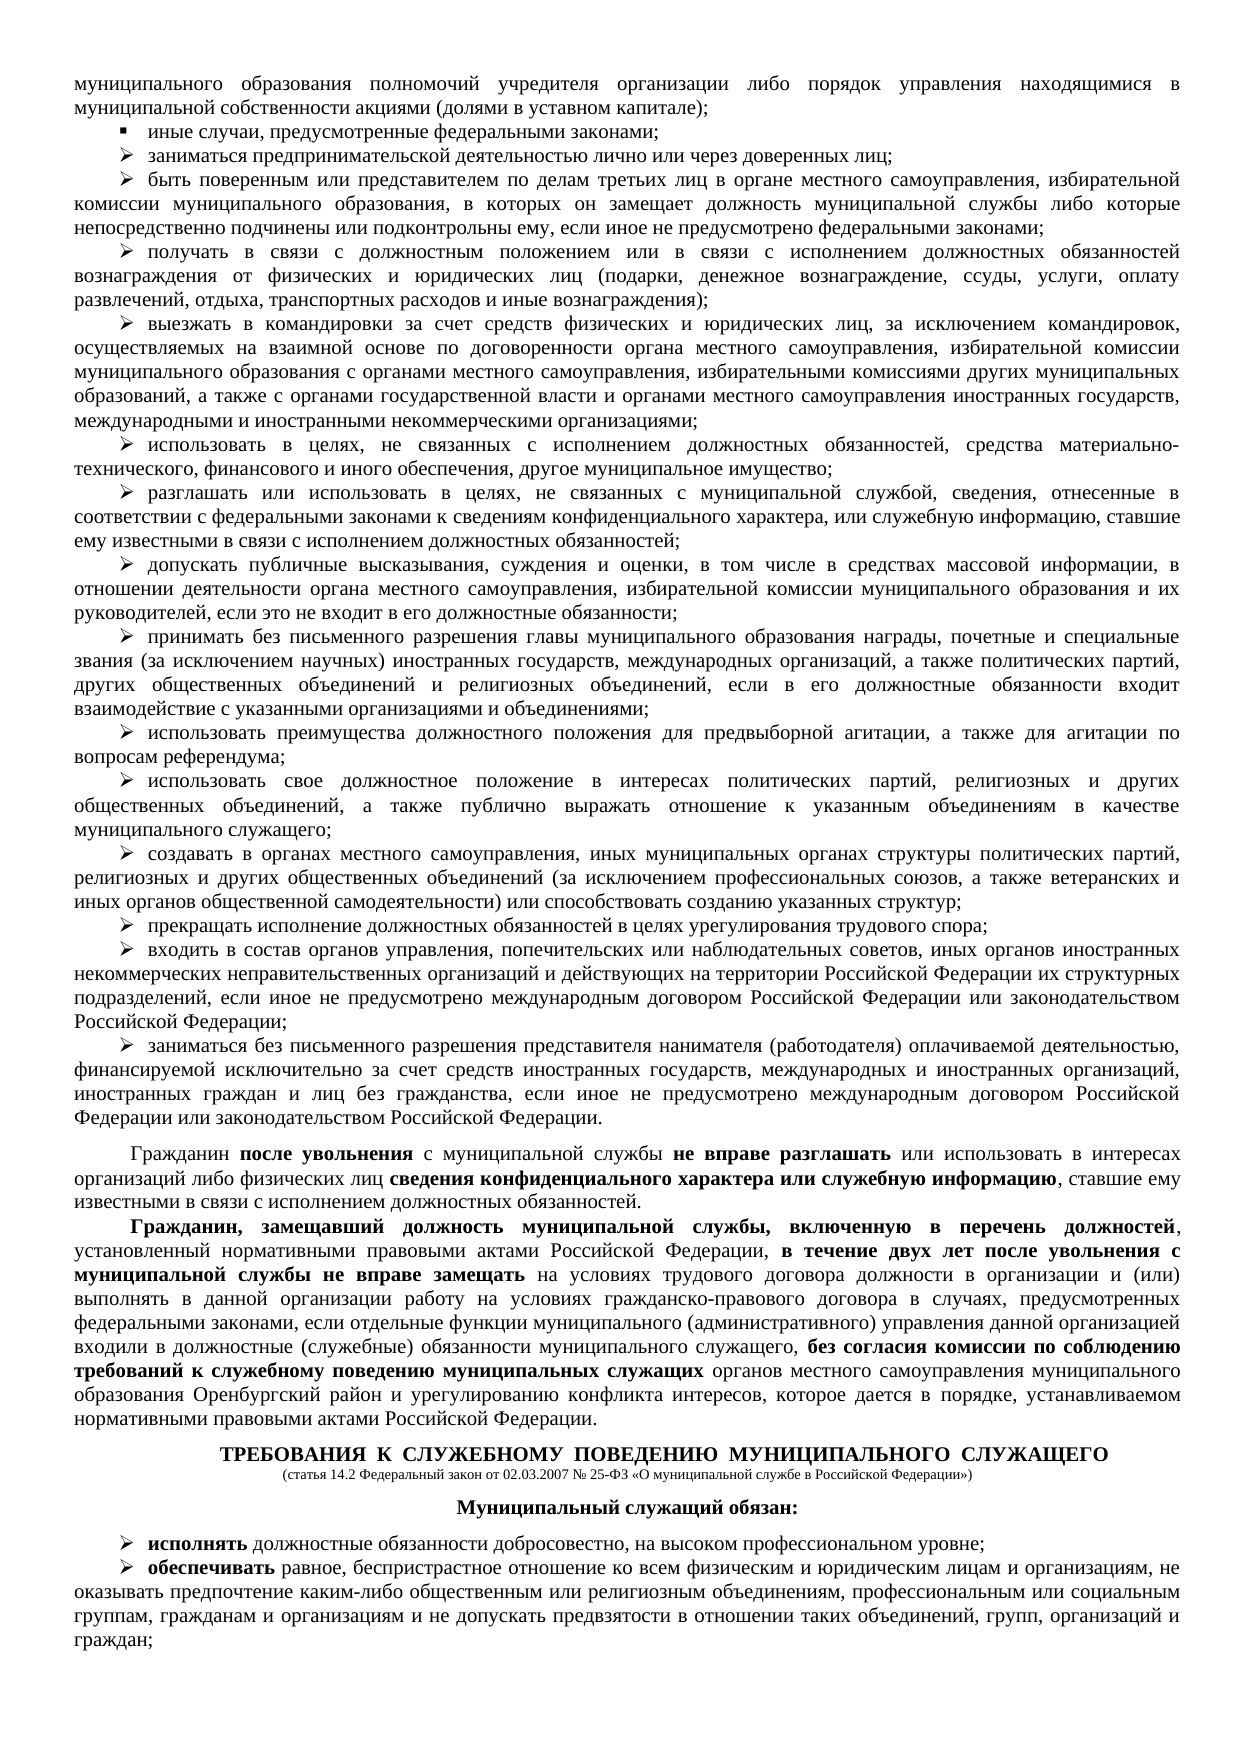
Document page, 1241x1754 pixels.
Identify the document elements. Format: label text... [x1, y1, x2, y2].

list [74, 71, 1181, 119]
list заниматься предпринимательской деятельностью лично или через доверенных лиц; [74, 143, 1181, 167]
list иные случаи, предусмотренные федеральными законами; [74, 119, 1181, 143]
list разглашать или использовать в целях, не связанных с муниципальной службой, сведения, отнесенные в соответствии с федеральными законами к сведениям конфиденциального характера, или служебную информацию, ставшие ему известными в связи с исполнением должностных обязанностей; [74, 480, 1181, 552]
text Гражданин, замещавший должность муниципальной службы, включенную в перечень должностей, установленный нормативными правовыми актами Российской Федерации, в течение двух лет после увольнения с муниципальной службы не вправе замещать на условиях трудового договора должности в организации и (или) выполнять в данной организации работу на условиях гражданско-правового договора в случаях, предусмотренных федеральными законами, если отдельные функции муниципального (административного) управления данной организацией входили в должностные (служебные) обязанности муниципального служащего, без согласия комиссии по соблюдению требований к служебному поведению муниципальных служащих органов местного самоуправления муниципального образования Оренбургский район и урегулированию конфликта интересов, которое дается в порядке, устанавливаемом нормативными правовыми актами Российской Федерации. [74, 1213, 1181, 1430]
list допускать публичные высказывания, суждения и оценки, в том числе в средствах массовой информации, в отношении деятельности органа местного самоуправления, избирательной комиссии муниципального образования и их руководителей, если это не входит в его должностные обязанности; [74, 552, 1181, 624]
text Гражданин после увольнения с муниципальной службы не вправе разглашать или использовать в интересах организаций либо физических лиц сведения конфиденциального характера или служебную информацию, ставшие ему известными в связи с исполнением должностных обязанностей. [74, 1141, 1181, 1213]
list использовать свое должностное положение в интересах политических партий, религиозных и других общественных объединений, а также публично выражать отношение к указанным объединениям в качестве муниципального служащего; [74, 768, 1181, 841]
list быть поверенным или представителем по делам третьих лиц в органе местного самоуправления, избирательной комиссии муниципального образования, в которых он замещает должность муниципальной службы либо которые непосредственно подчинены или подконтрольны ему, если иное не предусмотрено федеральными законами; [74, 167, 1181, 239]
text ТРЕБОВАНИЯ К СЛУЖЕБНОМУ ПОВЕДЕНИЮ МУНИЦИПАЛЬНОГО СЛУЖАЩЕГО [74, 1442, 1181, 1466]
list прекращать исполнение должностных обязанностей в целях урегулирования трудового спора; [74, 913, 1181, 937]
list выезжать в командировки за счет средств физических и юридических лиц, за исключением командировок, осуществляемых на взаимной основе по договоренности органа местного самоуправления, избирательной комиссии муниципального образования с органами местного самоуправления, избирательными комиссиями других муниципальных образований, а также с органами государственной власти и органами местного самоуправления иностранных государств, международными и иностранными некоммерческими организациями; [74, 311, 1181, 432]
list получать в связи с должностным положением или в связи с исполнением должностных обязанностей вознаграждения от физических и юридических лиц (подарки, денежное вознаграждение, ссуды, услуги, оплату развлечений, отдыха, транспортных расходов и иные вознаграждения); [74, 239, 1181, 311]
list заниматься без письменного разрешения представителя нанимателя (работодателя) оплачиваемой деятельностью, финансируемой исключительно за счет средств иностранных государств, международных и иностранных организаций, иностранных граждан и лиц без гражданства, если иное не предусмотрено международным договором Российской Федерации или законодательством Российской Федерации. [74, 1033, 1181, 1129]
list создавать в органах местного самоуправления, иных муниципальных органах структуры политических партий, религиозных и других общественных объединений (за исключением профессиональных союзов, а также ветеранских и иных органов общественной самодеятельности) или способствовать созданию указанных структур; [74, 841, 1181, 913]
list использовать преимущества должностного положения для предвыборной агитации, а также для агитации по вопросам референдума; [74, 720, 1181, 768]
list использовать в целях, не связанных с исполнением должностных обязанностей, средства материально-технического, финансового и иного обеспечения, другое муниципальное имущество; [74, 432, 1181, 480]
list входить в состав органов управления, попечительских или наблюдательных советов, иных органов иностранных некоммерческих неправительственных организаций и действующих на территории Российской Федерации их структурных подразделений, если иное не предусмотрено международным договором Российской Федерации или законодательством Российской Федерации; [74, 937, 1181, 1033]
text (статья 14.2 Федеральный закон от 02.03.2007 № 25-ФЗ «О муниципальной службе в Российской Федерации») [74, 1466, 1181, 1483]
text Муниципальный служащий обязан: [74, 1495, 1181, 1519]
list обеспечивать равное, беспристрастное отношение ко всем физическим и юридическим лицам и организациям, не оказывать предпочтение каким-либо общественным или религиозным объединениям, профессиональным или социальным группам, гражданам и организациям и не допускать предвзятости в отношении таких объединений, групп, организаций и граждан; [74, 1555, 1181, 1651]
list принимать без письменного разрешения главы муниципального образования награды, почетные и специальные звания (за исключением научных) иностранных государств, международных организаций, а также политических партий, других общественных объединений и религиозных объединений, если в его должностные обязанности входит взаимодействие с указанными организациями и объединениями; [74, 624, 1181, 720]
list исполнять должностные обязанности добросовестно, на высоком профессиональном уровне; [74, 1531, 1181, 1555]
